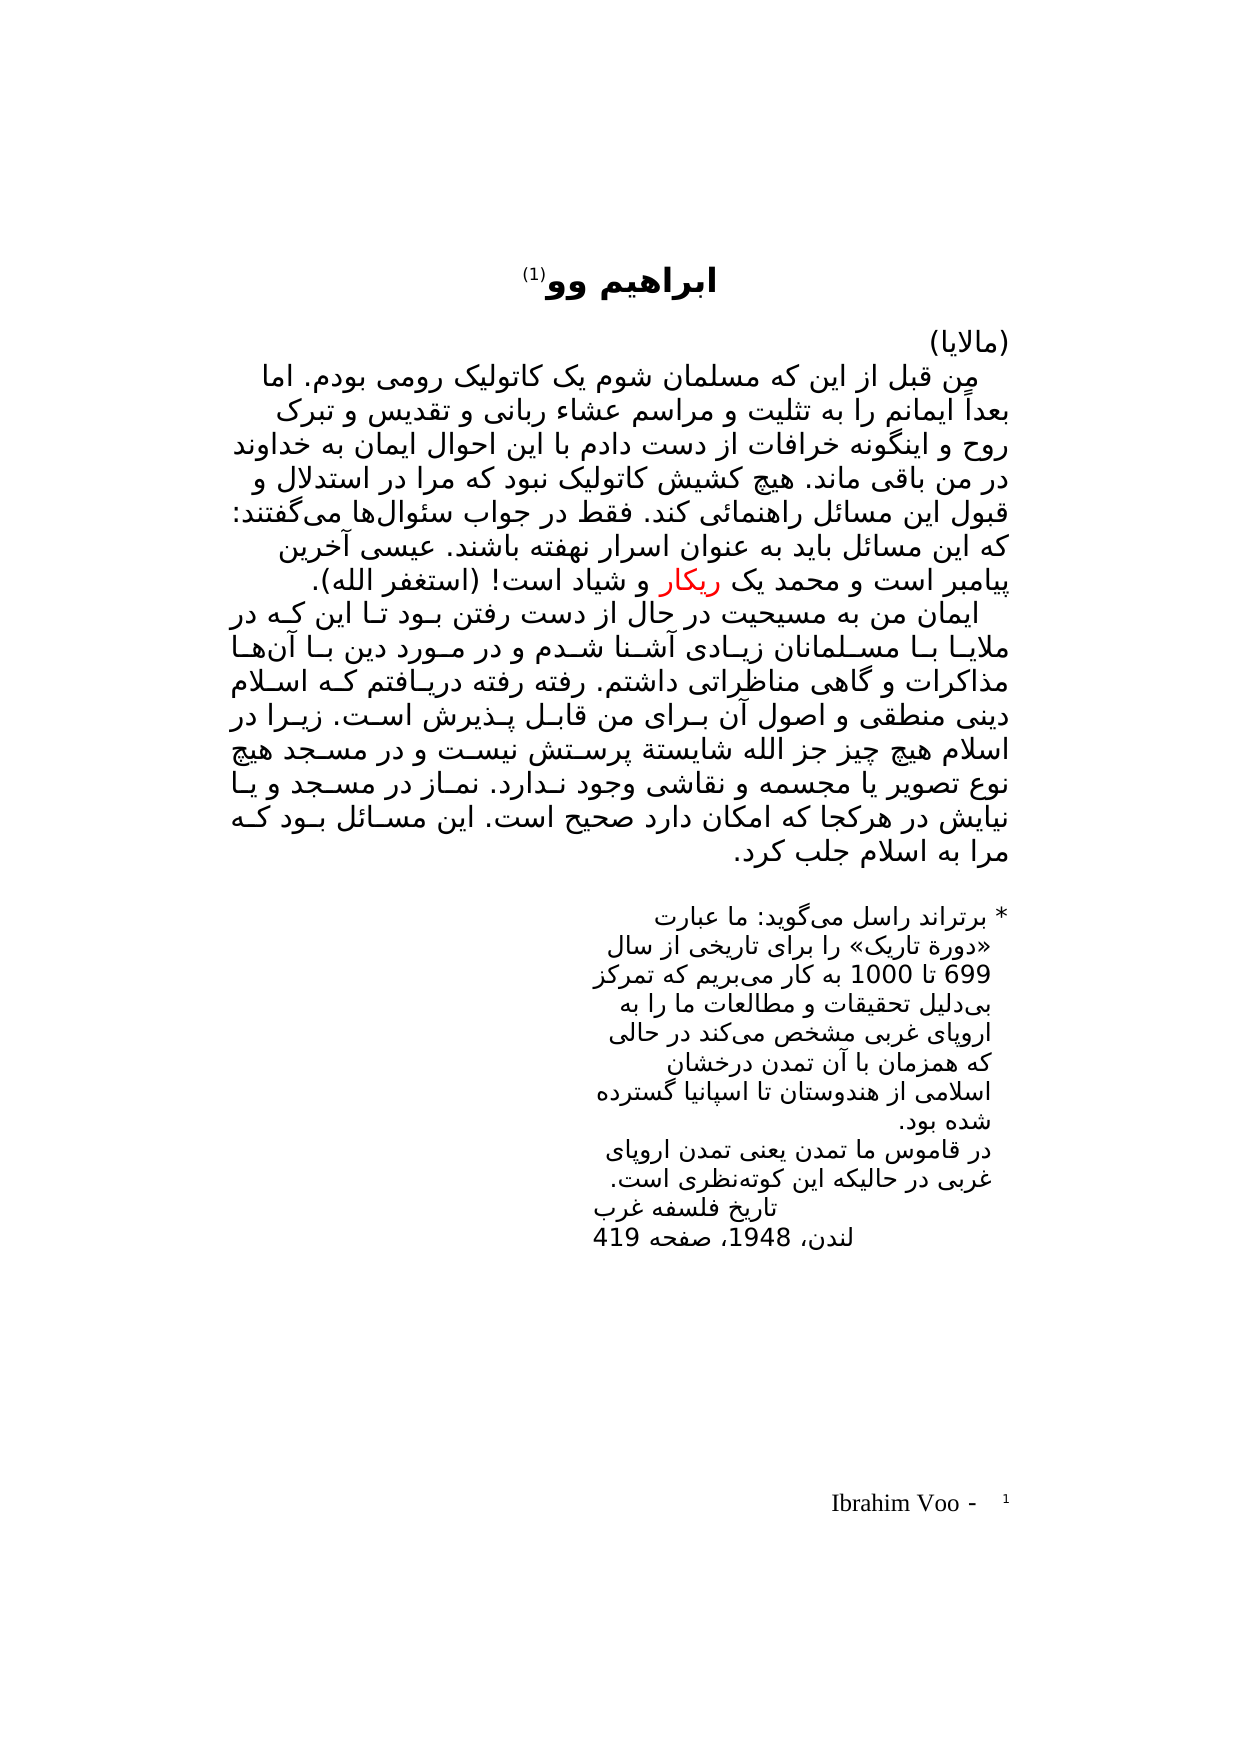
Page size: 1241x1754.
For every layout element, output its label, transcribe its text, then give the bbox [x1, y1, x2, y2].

text من قبل از این که مسلمان شوم یک کاتولیک رومی بودم. اما بعداً ایمانم را به تثلیت و مراسم عشاء ربانی و تقدیس و تبرک روح و اینگونه خرافات از دست دادم با این احوال ایمان به خداوند در من باقی ماند. هیچ کشیش کاتولیک نبود که مرا در استدلال و قبول این مسائل راهنمائی کند. فقط در جواب سئوال‌ها می‌گفتند: که این مسائل باید به عنوان اسرار نهفته باشند. عیسی آخرین پیامبر است و محمد یک ریکار و شیاد است! (استغفر الله). [230, 359, 1010, 597]
text ایمان من به مسیحیت در حال از دست رفتن بود تا این که در ملایا با مسلمانان زیادی آشنا شدم و در مورد دین با آن‌ها مذاکرات و گاهی مناظراتی داشتم. رفته رفته دریافتم که اسلام دینی منطقی و اصول آن برای من قابل پذیرش است. زیرا در اسلام هیچ چیز جز الله شایستة پرستش نیست و در مسجد هیچ نوع تصویر یا مجسمه و نقاشی وجود ندارد. نماز در مسجد و یا نیایش در هرکجا که امکان دارد صحیح است. این مسائل بود که مرا به اسلام جلب کرد. [230, 597, 1010, 868]
text (مالایا) [230, 325, 1010, 359]
table_header * برتراند راسل می‌گوید: ما عبارت «دورة تاریک» را برای تاریخی از سال 699 تا 1000 به کار می‌بریم که تمرکز بی‌دلیل تحقیقات و مطالعات ما را به اروپای غربی مشخص می‌کند در حالی که همزمان با آن تمدن درخشان اسلامی از هندوستان تا اسپانیا گسترده شده بود. در قاموس ما تمدن یعنی تمدن اروپای غربی در حالیکه این کوته‌نظری است. تاریخ فلسفه غرب لندن، 1948، صفحه 419 [582, 902, 1021, 1252]
text ابراهیم وو() [230, 261, 1010, 300]
